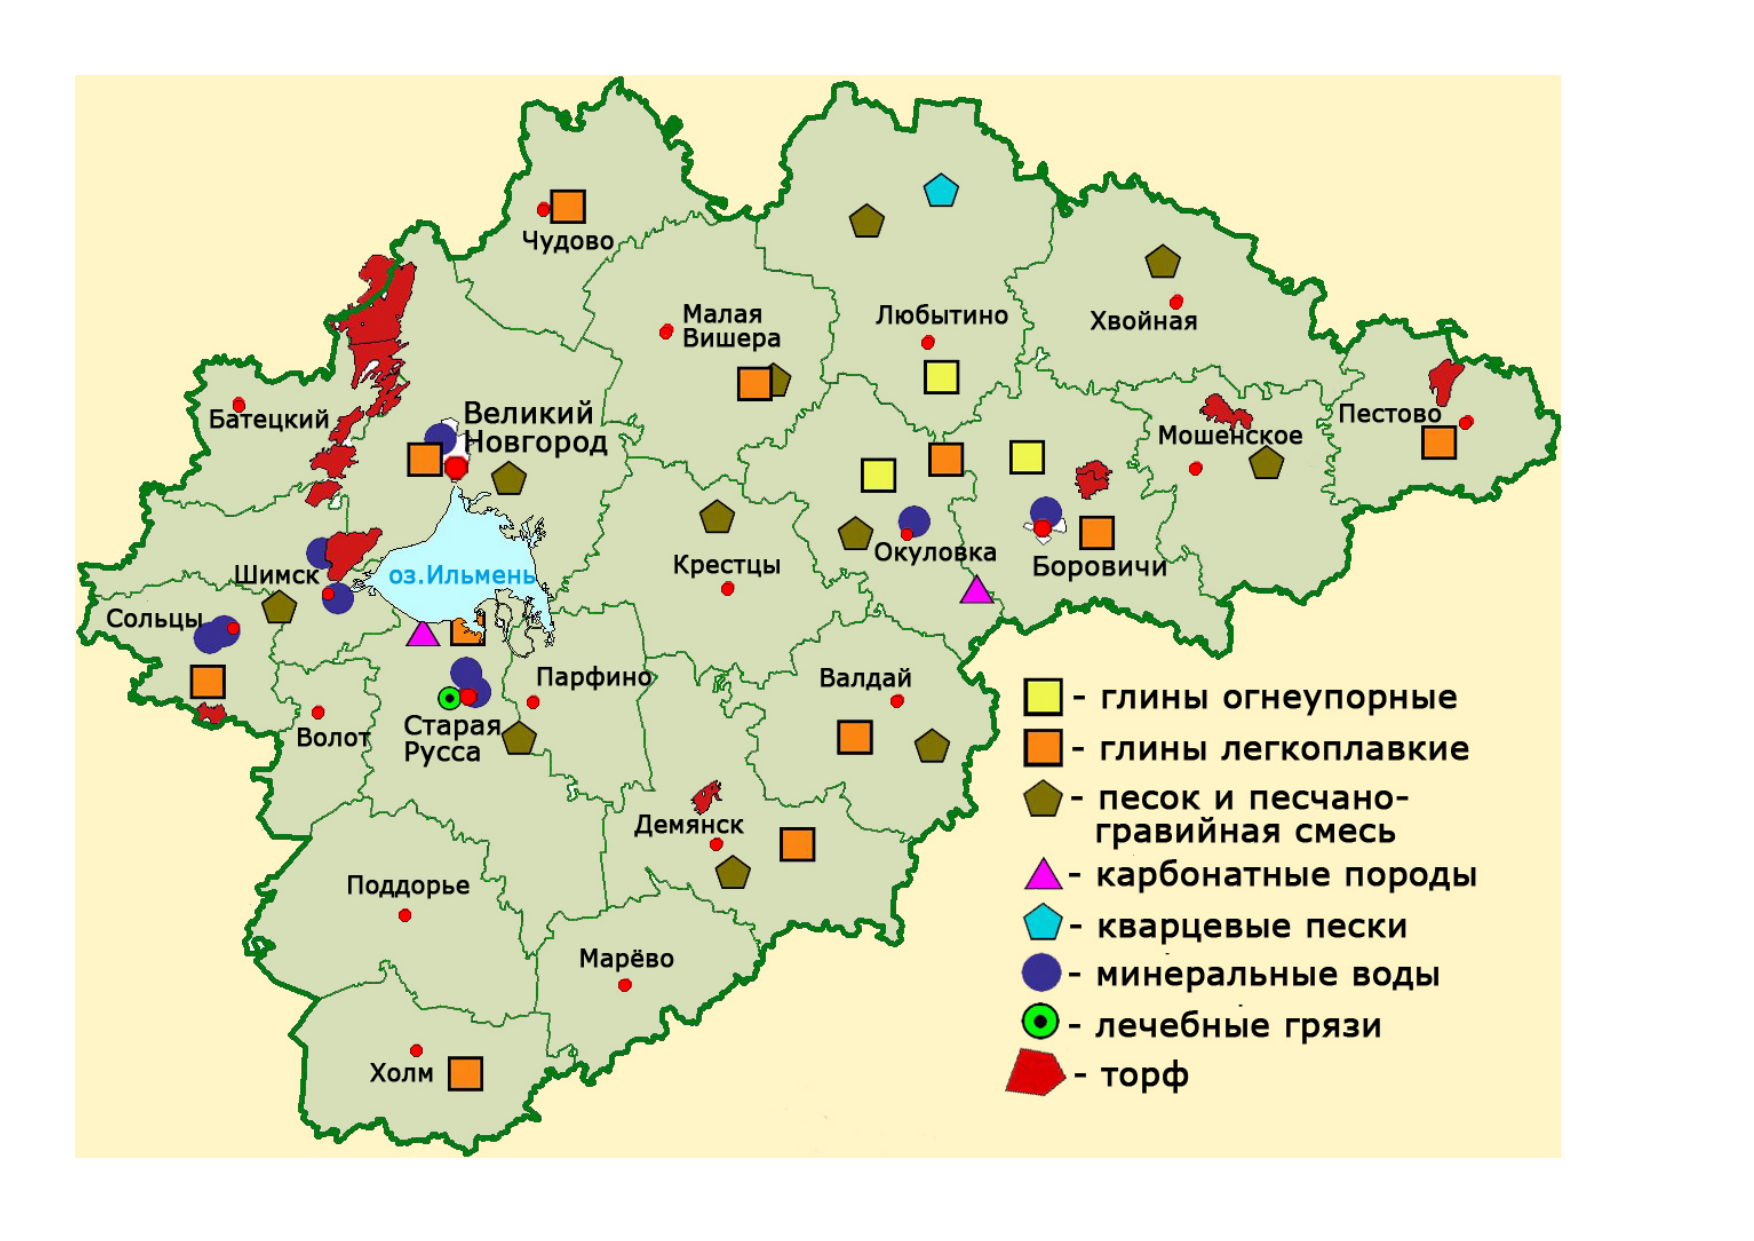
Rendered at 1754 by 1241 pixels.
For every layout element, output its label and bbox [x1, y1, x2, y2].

picture [75, 75, 1562, 1158]
